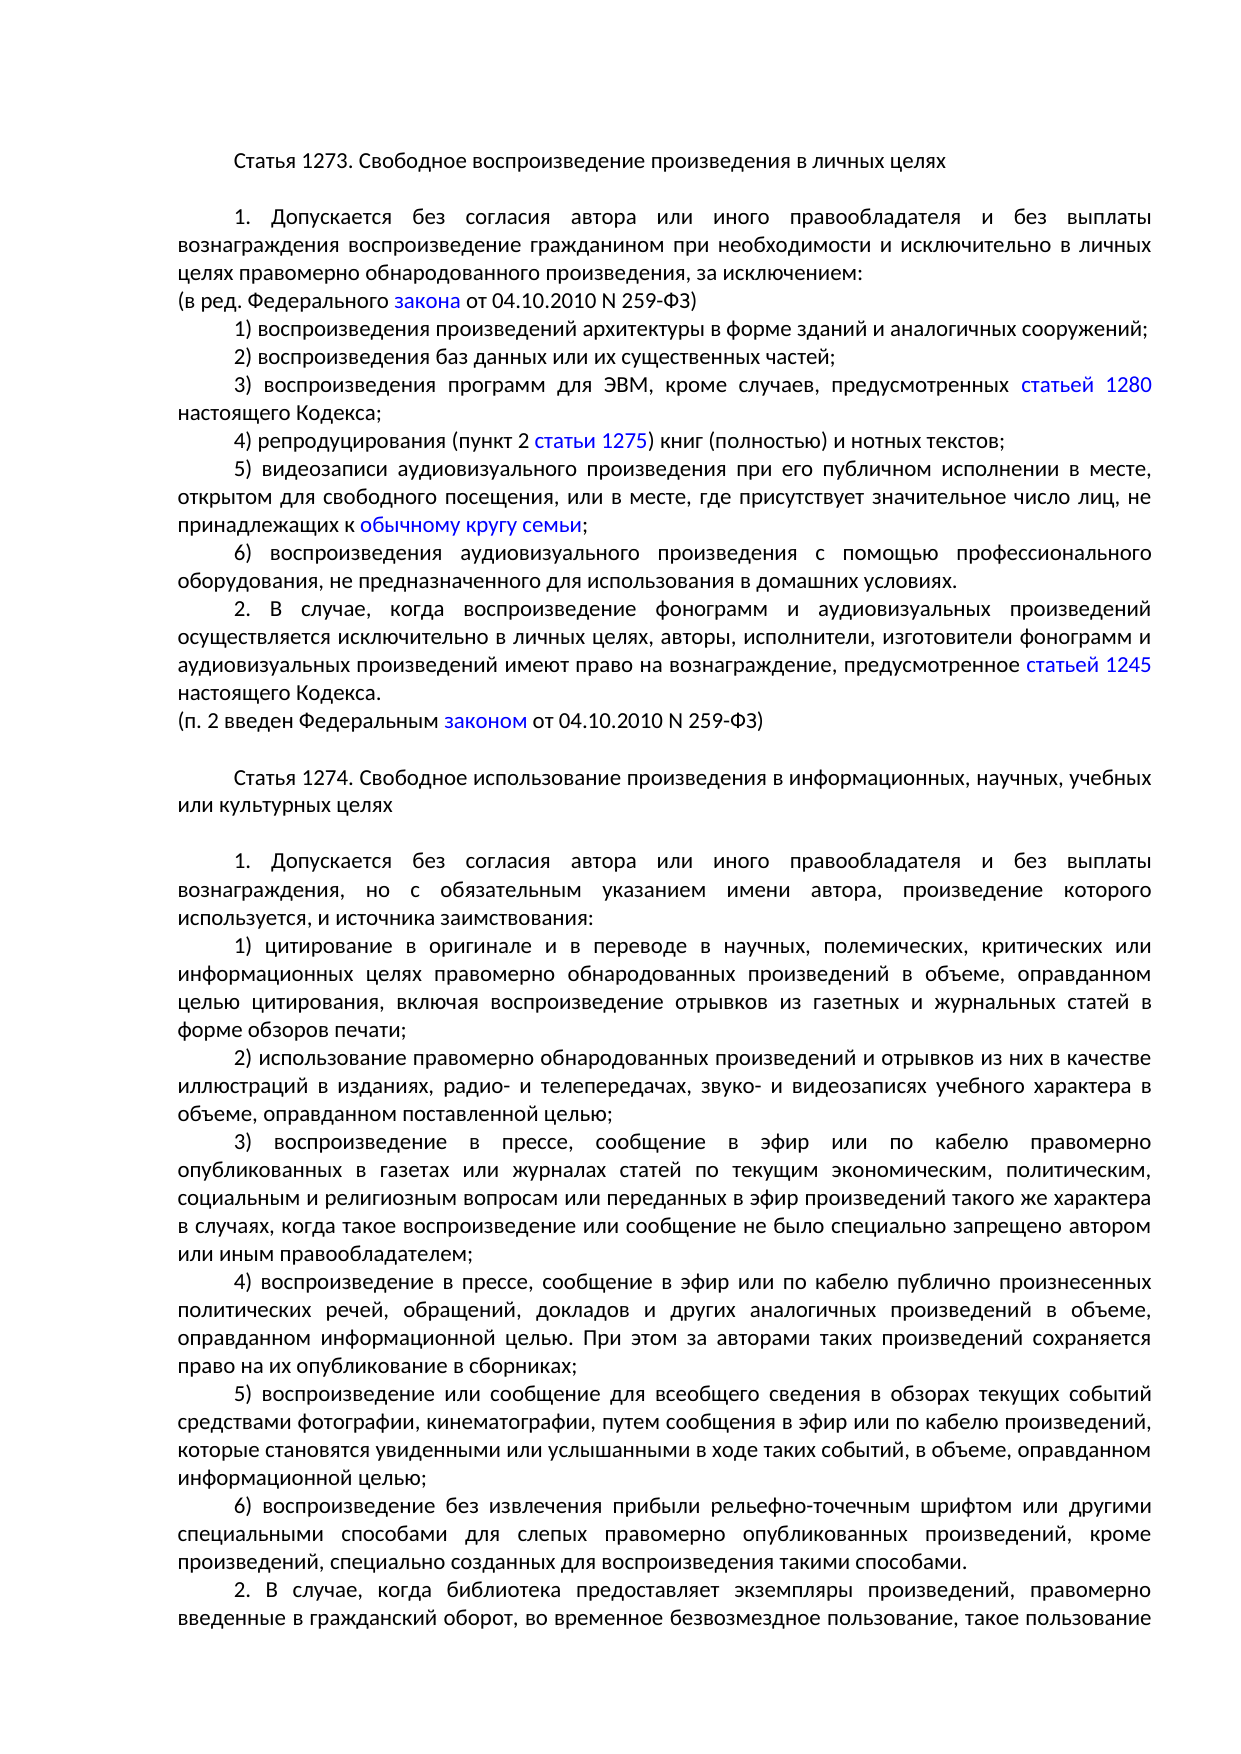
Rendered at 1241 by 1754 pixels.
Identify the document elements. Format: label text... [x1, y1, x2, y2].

text 3) воспроизведения программ для ЭВМ, кроме случаев, предусмотренных статьей 1280 настоящего Кодекса; [177, 370, 1152, 426]
text 6) воспроизведение без извлечения прибыли рельефно-точечным шрифтом или другими специальными способами для слепых правомерно опубликованных произведений, кроме произведений, специально созданных для воспроизведения такими способами. [177, 1491, 1152, 1575]
text 2. В случае, когда воспроизведение фонограмм и аудиовизуальных произведений осуществляется исключительно в личных целях, авторы, исполнители, изготовители фонограмм и аудиовизуальных произведений имеют право на вознаграждение, предусмотренное статьей 1245 настоящего Кодекса. [177, 594, 1152, 707]
text 1) воспроизведения произведений архитектуры в форме зданий и аналогичных сооружений; [177, 314, 1152, 342]
text 5) воспроизведение или сообщение для всеобщего сведения в обзорах текущих событий средствами фотографии, кинематографии, путем сообщения в эфир или по кабелю произведений, которые становятся увиденными или услышанными в ходе таких событий, в объеме, оправданном информационной целью; [177, 1379, 1152, 1491]
text (п. 2 введен Федеральным законом от 04.10.2010 N 259-ФЗ) [177, 707, 1152, 734]
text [177, 1575, 1152, 1631]
text 2) воспроизведения баз данных или их существенных частей; [177, 342, 1152, 370]
text 1. Допускается без согласия автора или иного правообладателя и без выплаты вознаграждения воспроизведение гражданином при необходимости и исключительно в личных целях правомерно обнародованного произведения, за исключением: [177, 202, 1152, 286]
text 1) цитирование в оригинале и в переводе в научных, полемических, критических или информационных целях правомерно обнародованных произведений в объеме, оправданном целью цитирования, включая воспроизведение отрывков из газетных и журнальных статей в форме обзоров печати; [177, 931, 1152, 1043]
text (в ред. Федерального закона от 04.10.2010 N 259-ФЗ) [177, 286, 1152, 314]
text 6) воспроизведения аудиовизуального произведения с помощью профессионального оборудования, не предназначенного для использования в домашних условиях. [177, 538, 1152, 594]
text 2) использование правомерно обнародованных произведений и отрывков из них в качестве иллюстраций в изданиях, радио- и телепередачах, звуко- и видеозаписях учебного характера в объеме, оправданном поставленной целью; [177, 1043, 1152, 1127]
text Статья 1273. Свободное воспроизведение произведения в личных целях [177, 146, 1152, 174]
text 4) репродуцирования (пункт 2 статьи 1275) книг (полностью) и нотных текстов; [177, 426, 1152, 454]
text Статья 1274. Свободное использование произведения в информационных, научных, учебных или культурных целях [177, 763, 1152, 819]
text 3) воспроизведение в прессе, сообщение в эфир или по кабелю правомерно опубликованных в газетах или журналах статей по текущим экономическим, политическим, социальным и религиозным вопросам или переданных в эфир произведений такого же характера в случаях, когда такое воспроизведение или сообщение не было специально запрещено автором или иным правообладателем; [177, 1127, 1152, 1267]
text 4) воспроизведение в прессе, сообщение в эфир или по кабелю публично произнесенных политических речей, обращений, докладов и других аналогичных произведений в объеме, оправданном информационной целью. При этом за авторами таких произведений сохраняется право на их опубликование в сборниках; [177, 1267, 1152, 1379]
text 5) видеозаписи аудиовизуального произведения при его публичном исполнении в месте, открытом для свободного посещения, или в месте, где присутствует значительное число лиц, не принадлежащих к обычному кругу семьи; [177, 454, 1152, 538]
text 1. Допускается без согласия автора или иного правообладателя и без выплаты вознаграждения, но с обязательным указанием имени автора, произведение которого используется, и источника заимствования: [177, 847, 1152, 931]
